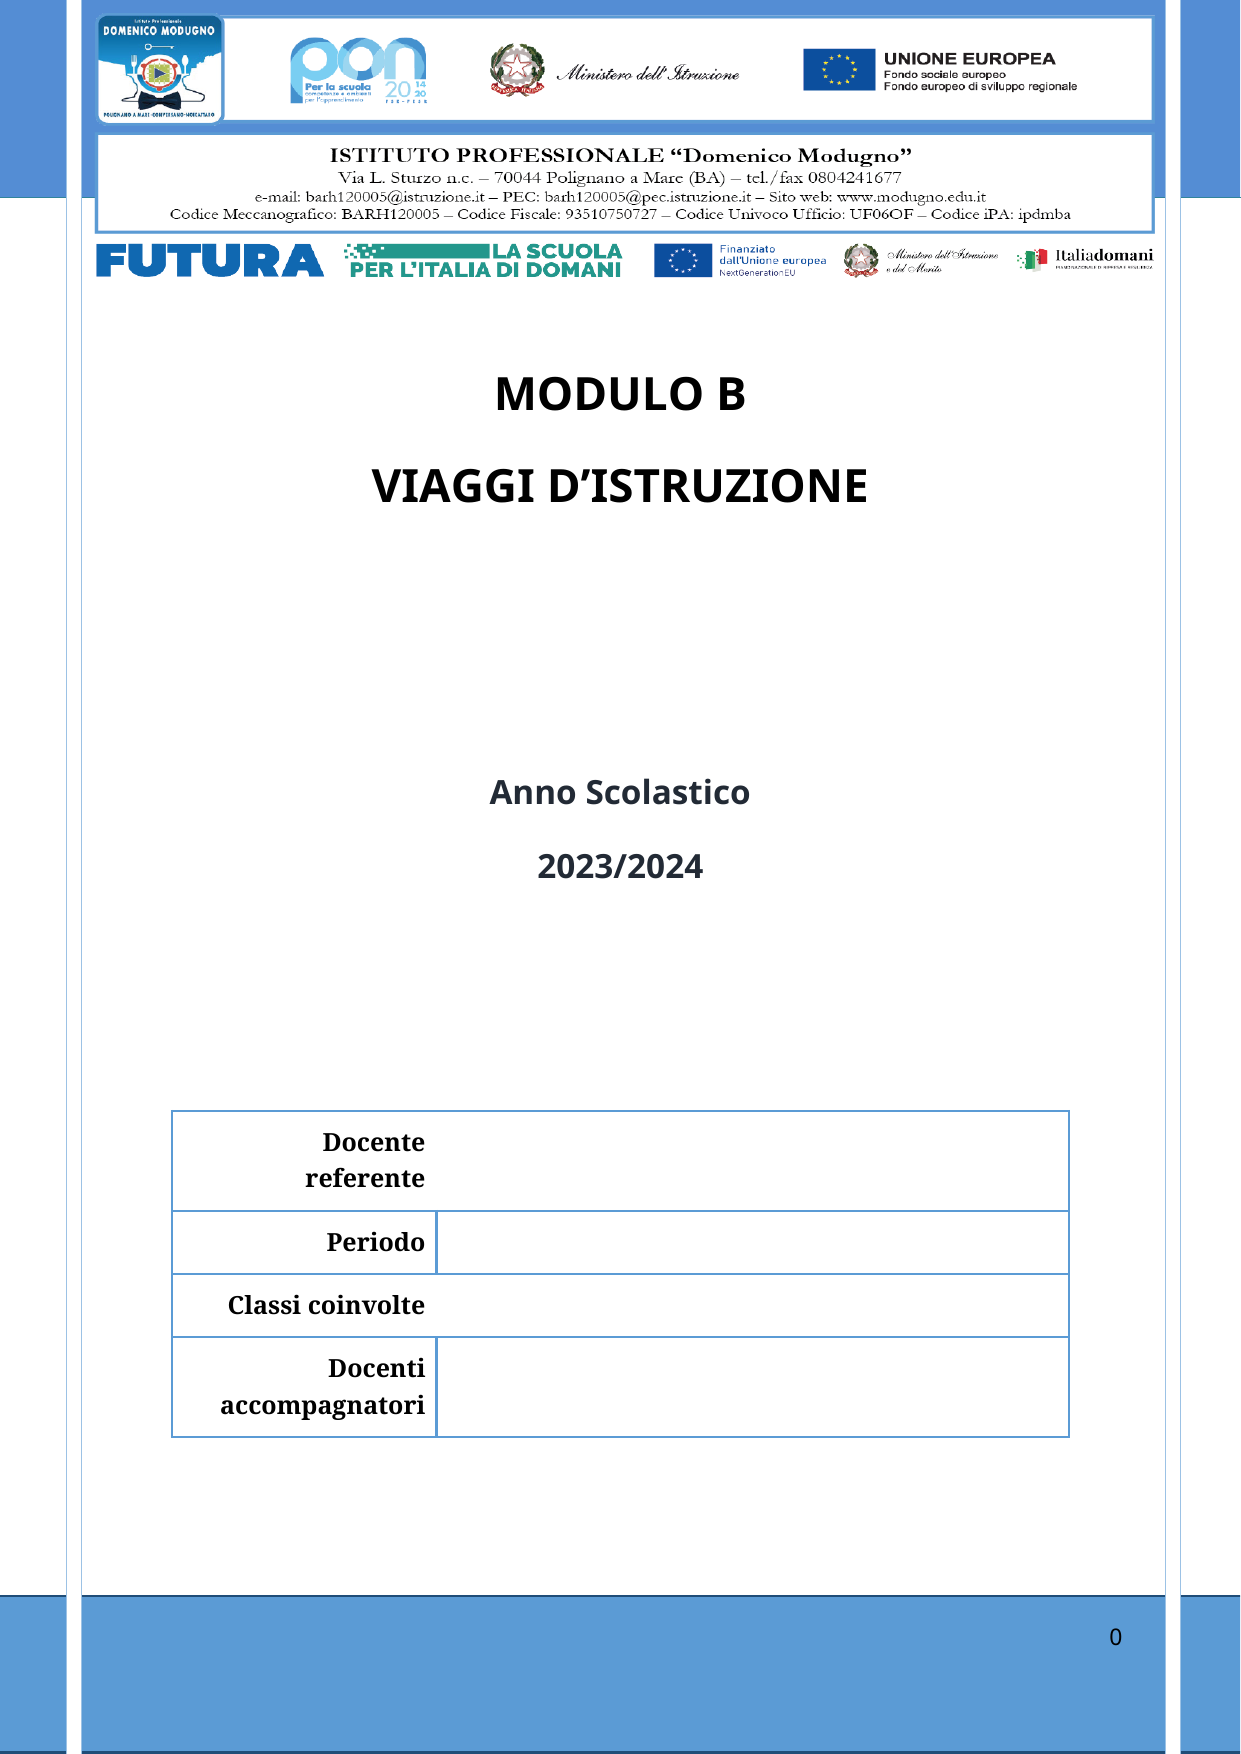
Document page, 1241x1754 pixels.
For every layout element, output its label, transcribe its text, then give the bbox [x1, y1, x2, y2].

table_cell [438, 1212, 1068, 1273]
table_cell Periodo [173, 1212, 435, 1273]
table_cell [438, 1338, 1068, 1436]
table_cell Docenti accompagnatori [173, 1338, 435, 1436]
text VIAGGI D’ISTRUZIONE [118, 453, 1122, 516]
table_cell [436, 1275, 1068, 1336]
picture [82, 3, 1163, 289]
text MODULO B [118, 361, 1122, 423]
table_header Docente referente [173, 1112, 436, 1210]
table_header [436, 1112, 1068, 1210]
text Anno Scolastico [118, 768, 1122, 814]
table_cell Classi coinvolte [173, 1275, 436, 1336]
text 2023/2024 [118, 842, 1122, 888]
